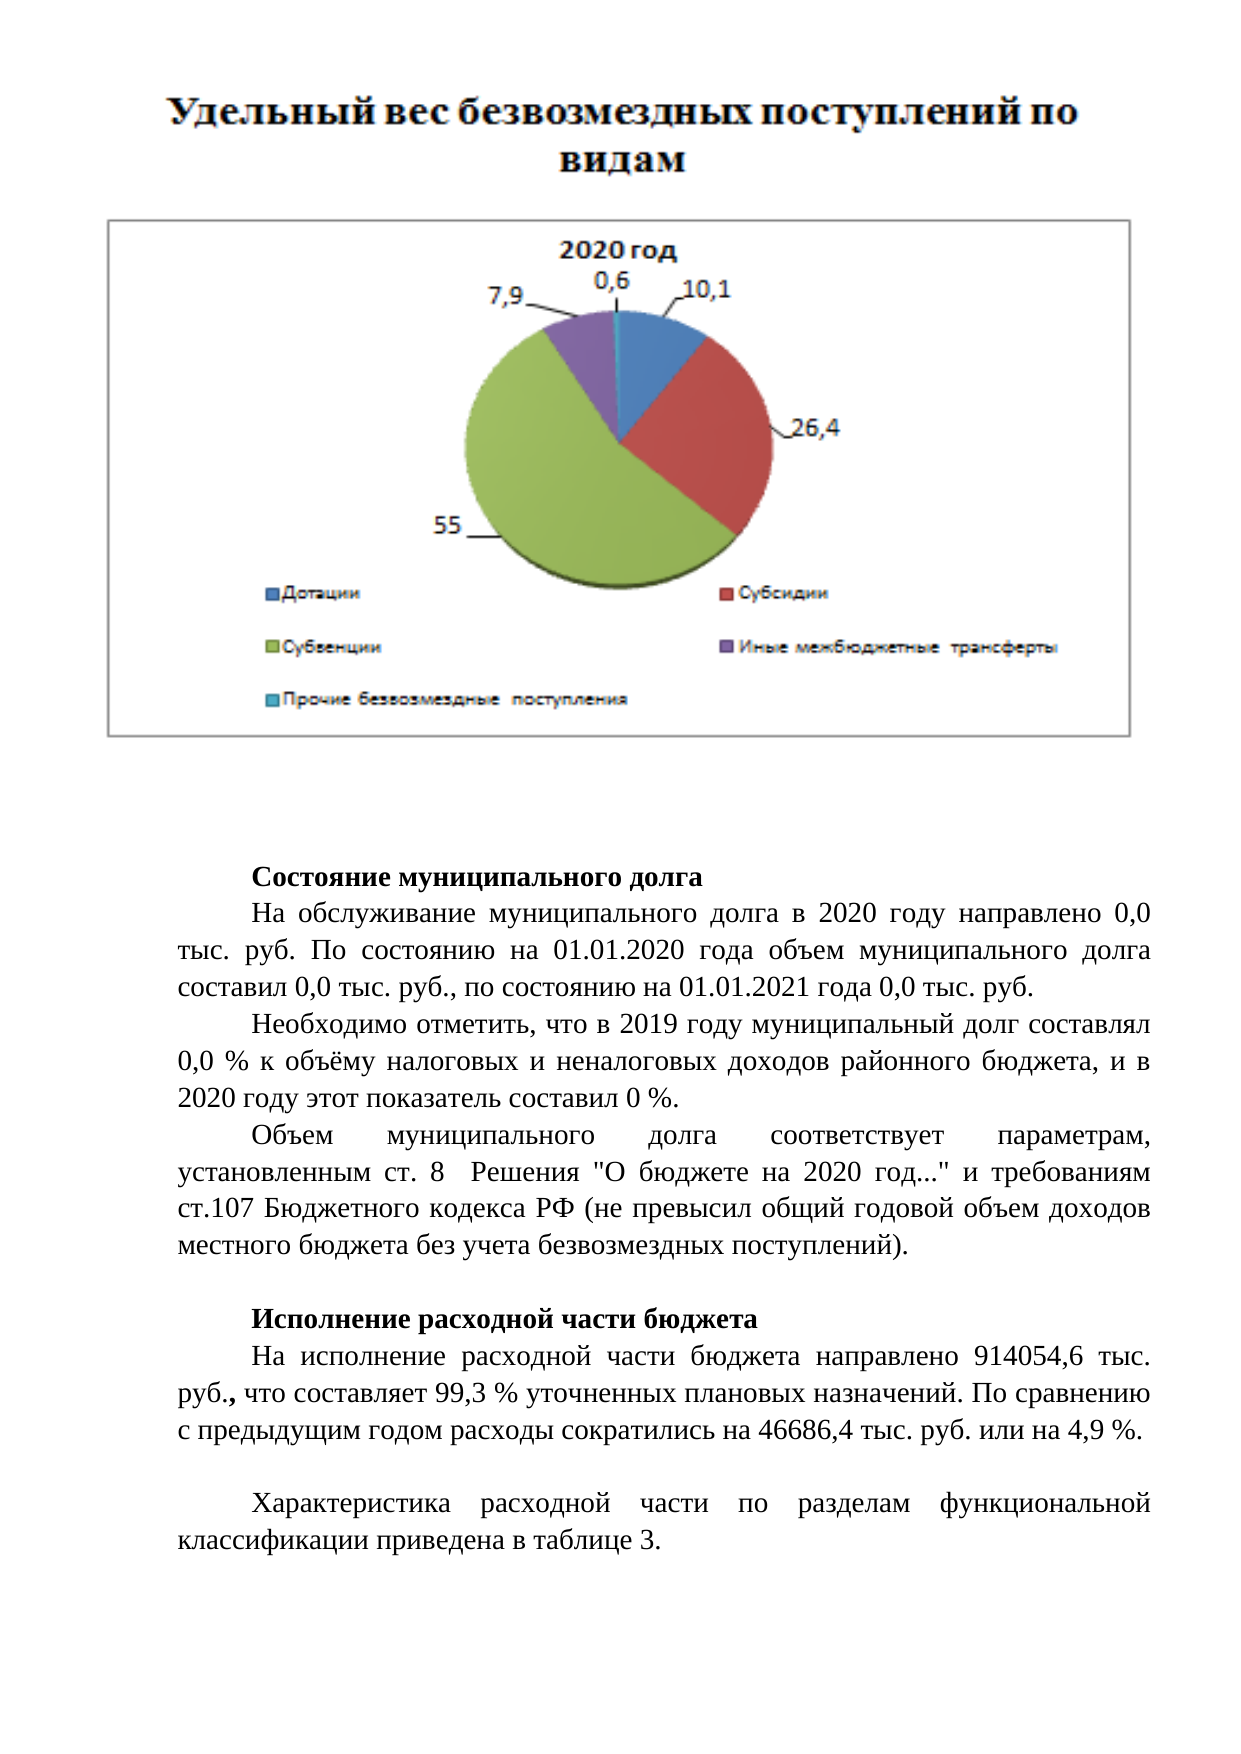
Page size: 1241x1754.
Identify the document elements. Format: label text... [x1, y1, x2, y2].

picture [51, 38, 1186, 818]
text На обслуживание муниципального долга в 2020 году направлено 0,0 тыс. руб. По состоянию на 01.01.2020 года объем муниципального долга составил 0,0 тыс. руб., по состоянию на 01.01.2021 года 0,0 тыс. руб. [177, 896, 1152, 1003]
text Необходимо отметить, что в 2019 году муниципальный долг составлял 0,0 % к объёму налоговых и неналоговых доходов районного бюджета, и в 2020 году этот показатель составил 0 %. [177, 1006, 1152, 1113]
text Исполнение расходной части бюджета [177, 1301, 1152, 1335]
text Состояние муниципального долга [177, 859, 1152, 892]
text Характеристика расходной части по разделам функциональной классификации приведена в таблице 3. [177, 1486, 1152, 1556]
text На исполнение расходной части бюджета направлено 914054,6 тыс. руб., что составляет 99,3 % уточненных плановых назначений. По сравнению с предыдущим годом расходы сократились на 46686,4 тыс. руб. или на 4,9 %. [177, 1338, 1152, 1445]
text Объем муниципального долга соответствует параметрам, установленным ст. 8 Решения "О бюджете на 2020 год..." и требованиям ст.107 Бюджетного кодекса РФ (не превысил общий годовой объем доходов местного бюджета без учета безвозмездных поступлений). [177, 1117, 1152, 1261]
